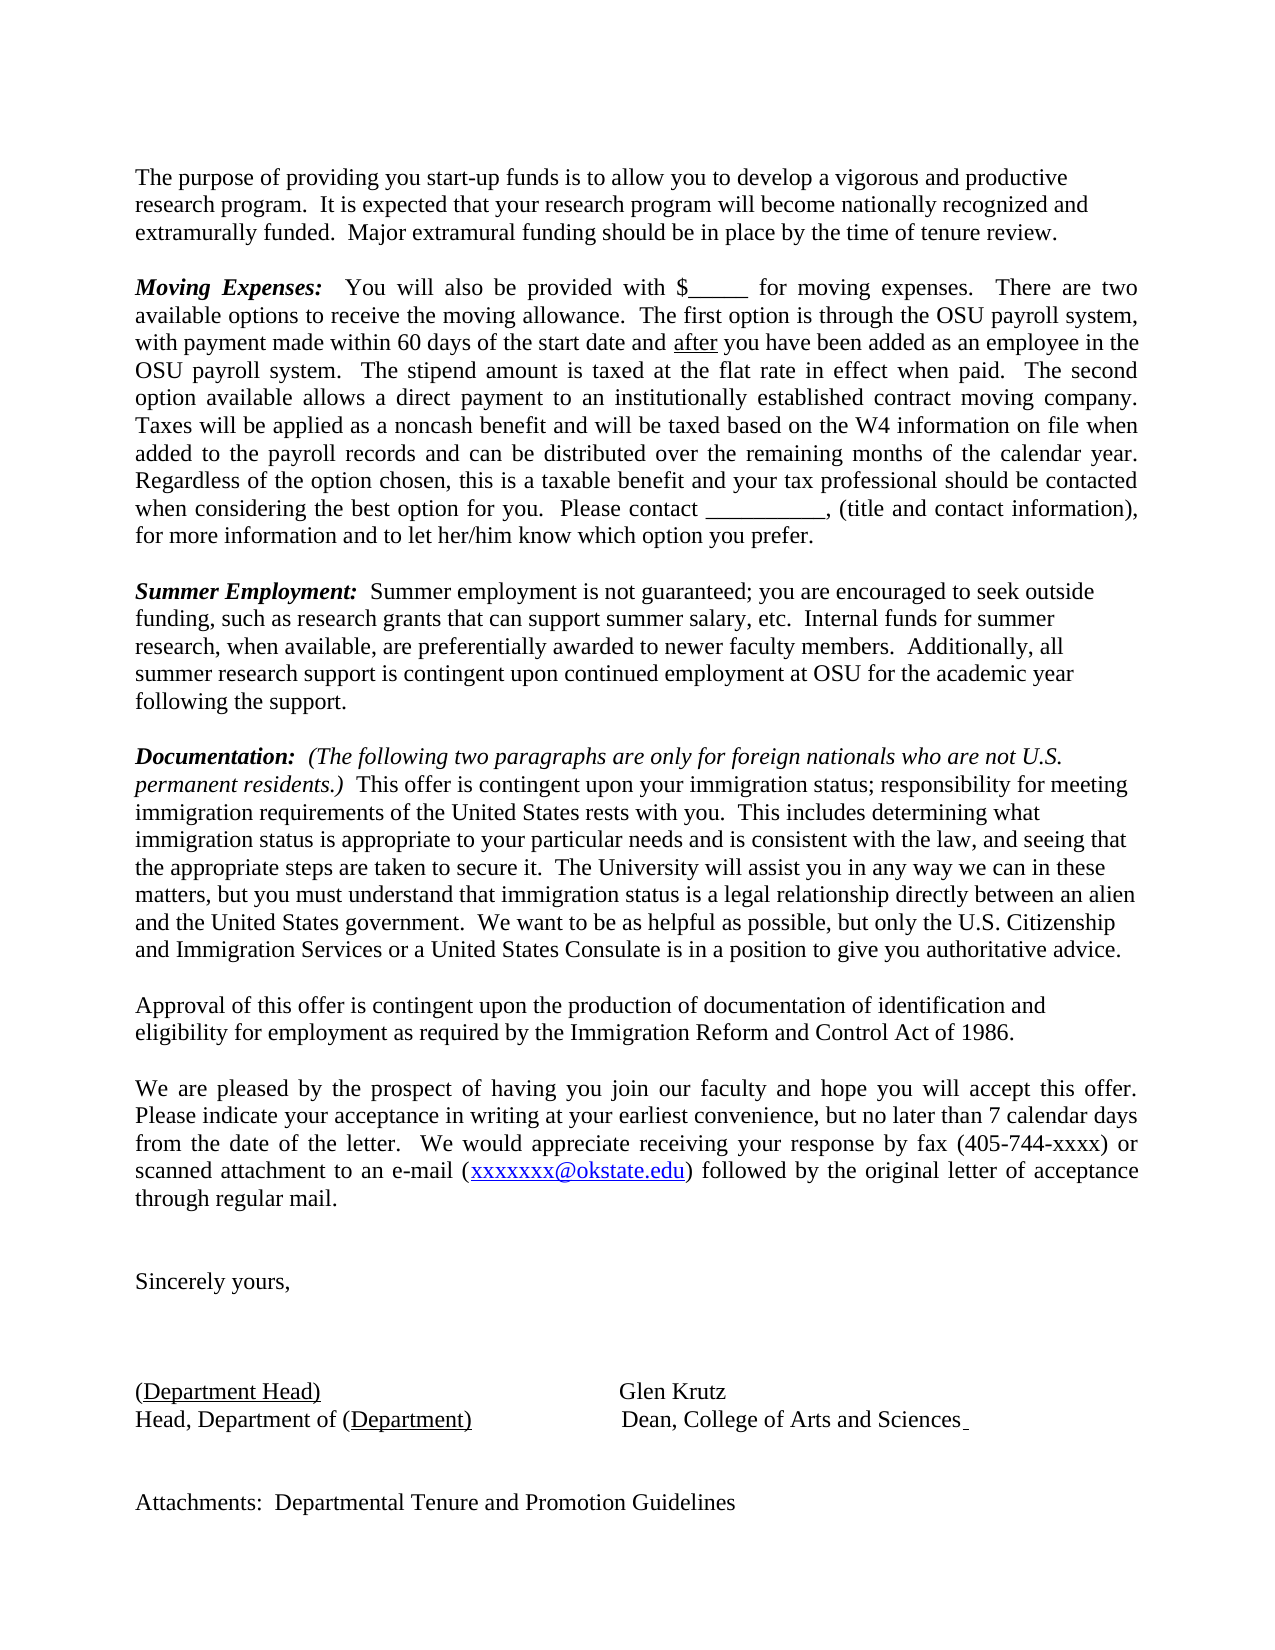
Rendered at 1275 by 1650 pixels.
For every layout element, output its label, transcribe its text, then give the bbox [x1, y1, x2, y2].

text Approval of this offer is contingent upon the production of documentation of identification and eligibility for employment as required by the Immigration Reform and Control Act of 1986. [135, 991, 1140, 1046]
text Head, Department of (Department) Dean, College of Arts and Sciences [135, 1405, 1140, 1432]
text Attachments: Departmental Tenure and Promotion Guidelines [135, 1488, 1140, 1515]
text (Department Head) Glen Krutz [135, 1377, 1140, 1405]
text Summer Employment: Summer employment is not guaranteed; you are encouraged to seek outside funding, such as research grants that can support summer salary, etc. Internal funds for summer research, when available, are preferentially awarded to newer faculty members. Additionally, all summer research support is contingent upon continued employment at OSU for the academic year following the support. [135, 577, 1140, 715]
text We are pleased by the prospect of having you join our faculty and hope you will accept this offer. Please indicate your acceptance in writing at your earliest convenience, but no later than 7 calendar days from the date of the letter. We would appreciate receiving your response by fax (405-744-xxxx) or scanned attachment to an e-mail (xxxxxxx@okstate.edu) followed by the original letter of acceptance through regular mail. [135, 1073, 1140, 1212]
text Documentation: (The following two paragraphs are only for foreign nationals who are not U.S. permanent residents.) This offer is contingent upon your immigration status; responsibility for meeting immigration requirements of the United States rests with you. This includes determining what immigration status is appropriate to your particular needs and is consistent with the law, and seeing that the appropriate steps are taken to secure it. The University will assist you in any way we can in these matters, but you must understand that immigration status is a legal relationship directly between an alien and the United States government. We want to be as helpful as possible, but only the U.S. Citizenship and Immigration Services or a United States Consulate is in a position to give you authoritative advice. [135, 742, 1140, 963]
text Sincerely yours, [135, 1267, 1140, 1294]
text The purpose of providing you start-up funds is to allow you to develop a vigorous and productive research program. It is expected that your research program will become nationally recognized and extramurally funded. Major extramural funding should be in place by the time of tenure review. [135, 163, 1140, 245]
text Moving Expenses: You will also be provided with $_____ for moving expenses. There are two available options to receive the moving allowance. The first option is through the OSU payroll system, with payment made within 60 days of the start date and after you have been added as an employee in the OSU payroll system. The stipend amount is taxed at the flat rate in effect when paid. The second option available allows a direct payment to an institutionally established contract moving company. Taxes will be applied as a noncash benefit and will be taxed based on the W4 information on file when added to the payroll records and can be distributed over the remaining months of the calendar year. Regardless of the option chosen, this is a taxable benefit and your tax professional should be contacted when considering the best option for you. Please contact __________, (title and contact information), for more information and to let her/him know which option you prefer. [135, 273, 1140, 549]
